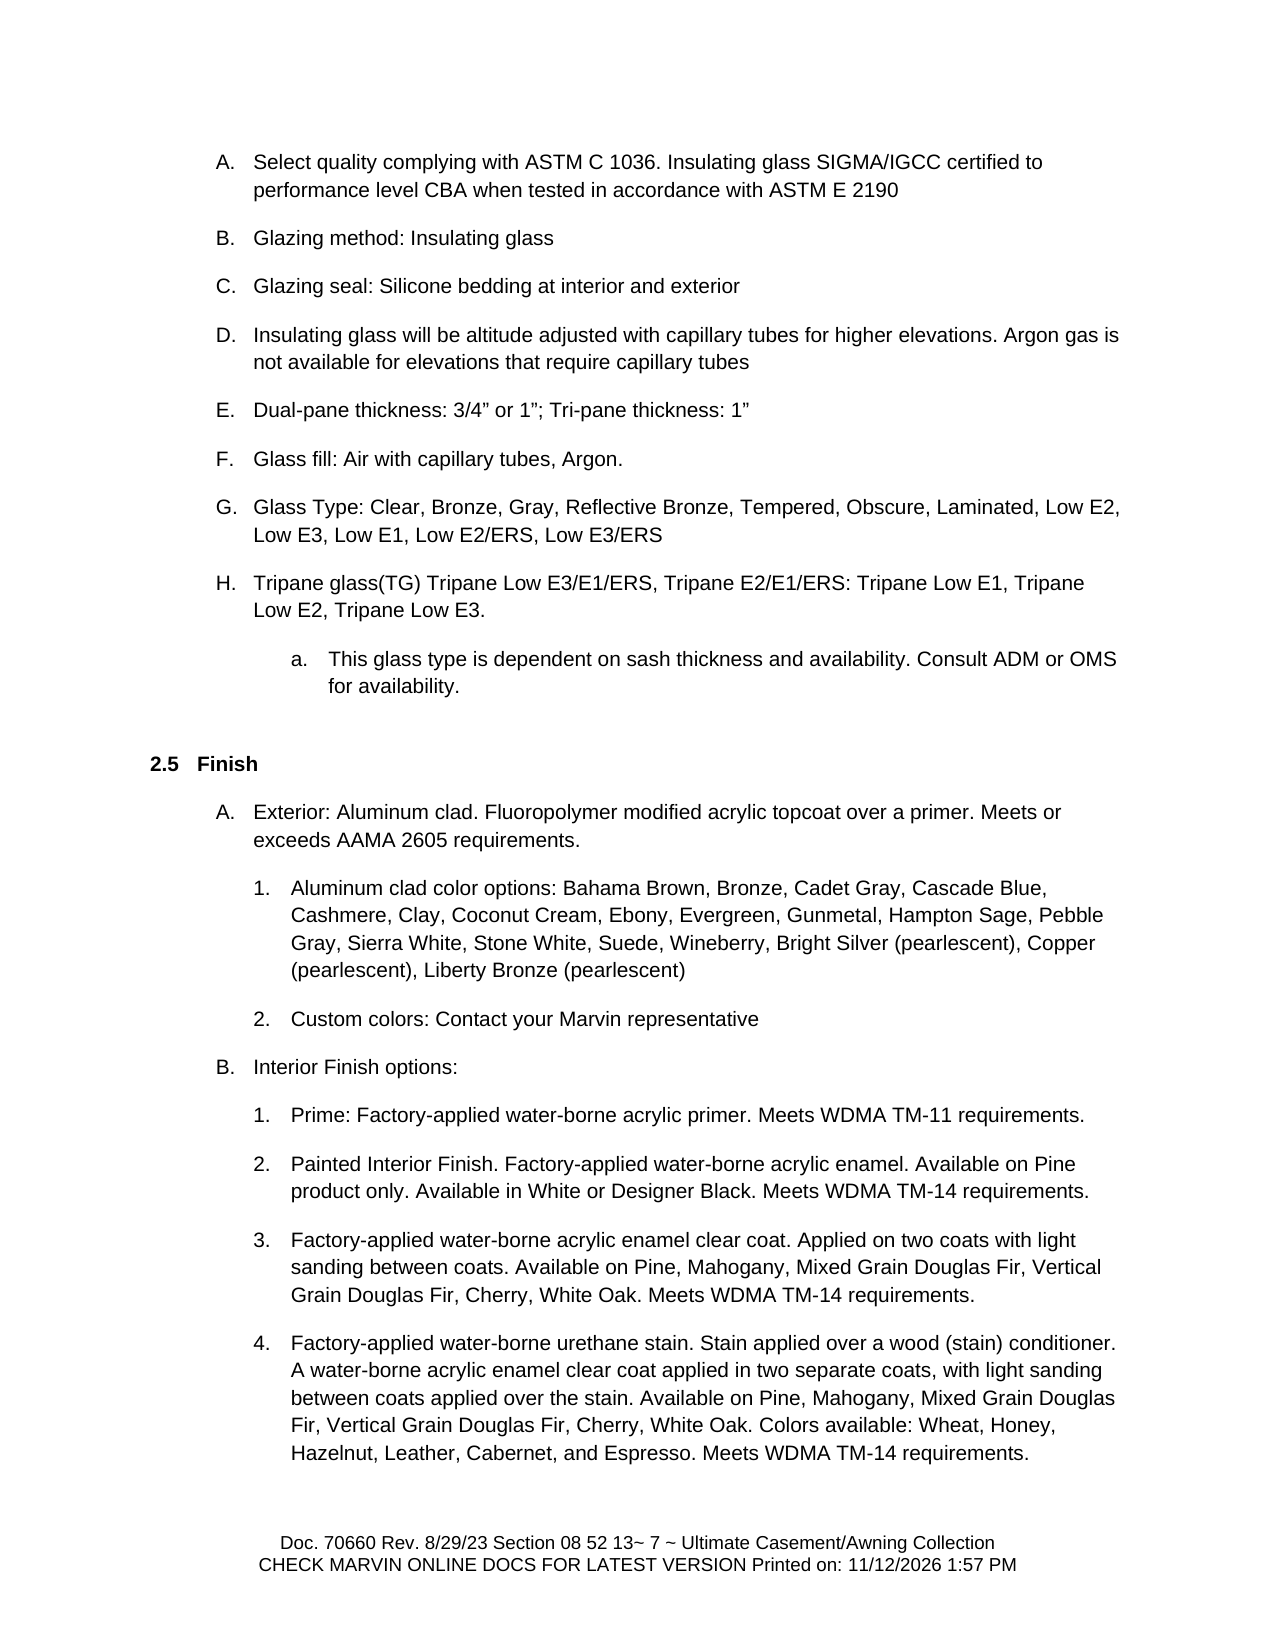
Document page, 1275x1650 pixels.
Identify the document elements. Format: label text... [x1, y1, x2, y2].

subtitle Tripane glass(TG) Tripane Low E3/E1/ERS, Tripane E2/E1/ERS: Tripane Low E1, Tripane Low E2, Tripane Low E3. [216, 571, 1125, 622]
subtitle Aluminum clad color options: Bahama Brown, Bronze, Cadet Gray, Cascade Blue, Cashmere, Clay, Coconut Cream, Ebony, Evergreen, Gunmetal, Hampton Sage, Pebble Gray, Sierra White, Stone White, Suede, Wineberry, Bright Silver (pearlescent), Copper (pearlescent), Liberty Bronze (pearlescent) [253, 876, 1125, 982]
subtitle Exterior: Aluminum clad. Fluoropolymer modified acrylic topcoat over a primer. Meets or exceeds AAMA 2605 requirements. [216, 800, 1125, 851]
subtitle This glass type is dependent on sash thickness and availability. Consult ADM or OMS for availability. [291, 647, 1125, 698]
subtitle Interior Finish options: [216, 1055, 1125, 1079]
subtitle Dual-pane thickness: 3/4” or 1”; Tri-pane thickness: 1” [216, 398, 1125, 422]
subtitle Select quality complying with ASTM C 1036. Insulating glass SIGMA/IGCC certified to performance level CBA when tested in accordance with ASTM E 2190 [216, 150, 1125, 201]
subtitle Insulating glass will be altitude adjusted with capillary tubes for higher elevations. Argon gas is not available for elevations that require capillary tubes [216, 322, 1125, 374]
subtitle Painted Interior Finish. Factory-applied water-borne acrylic enamel. Available on Pine product only. Available in White or Designer Black. Meets WDMA TM-14 requirements. [253, 1152, 1125, 1203]
subtitle Custom colors: Contact your Marvin representative [253, 1007, 1125, 1031]
subtitle Glass Type: Clear, Bronze, Gray, Reflective Bronze, Tempered, Obscure, Laminated, Low E2, Low E3, Low E1, Low E2/ERS, Low E3/ERS [216, 495, 1125, 546]
subtitle Glazing method: Insulating glass [216, 226, 1125, 250]
subtitle Finish [150, 752, 1125, 776]
subtitle Factory-applied water-borne acrylic enamel clear coat. Applied on two coats with light sanding between coats. Available on Pine, Mahogany, Mixed Grain Douglas Fir, Vertical Grain Douglas Fir, Cherry, White Oak. Meets WDMA TM-14 requirements. [253, 1227, 1125, 1306]
subtitle Prime: Factory-applied water-borne acrylic primer. Meets WDMA TM-11 requirements. [253, 1103, 1125, 1127]
subtitle Glazing seal: Silicone bedding at interior and exterior [216, 274, 1125, 298]
subtitle Factory-applied water-borne urethane stain. Stain applied over a wood (stain) conditioner. A water-borne acrylic enamel clear coat applied in two separate coats, with light sanding between coats applied over the stain. Available on Pine, Mahogany, Mixed Grain Douglas Fir, Vertical Grain Douglas Fir, Cherry, White Oak. Colors available: Wheat, Honey, Hazelnut, Leather, Cabernet, and Espresso. Meets WDMA TM-14 requirements. [253, 1331, 1125, 1465]
subtitle Glass fill: Air with capillary tubes, Argon. [216, 447, 1125, 471]
